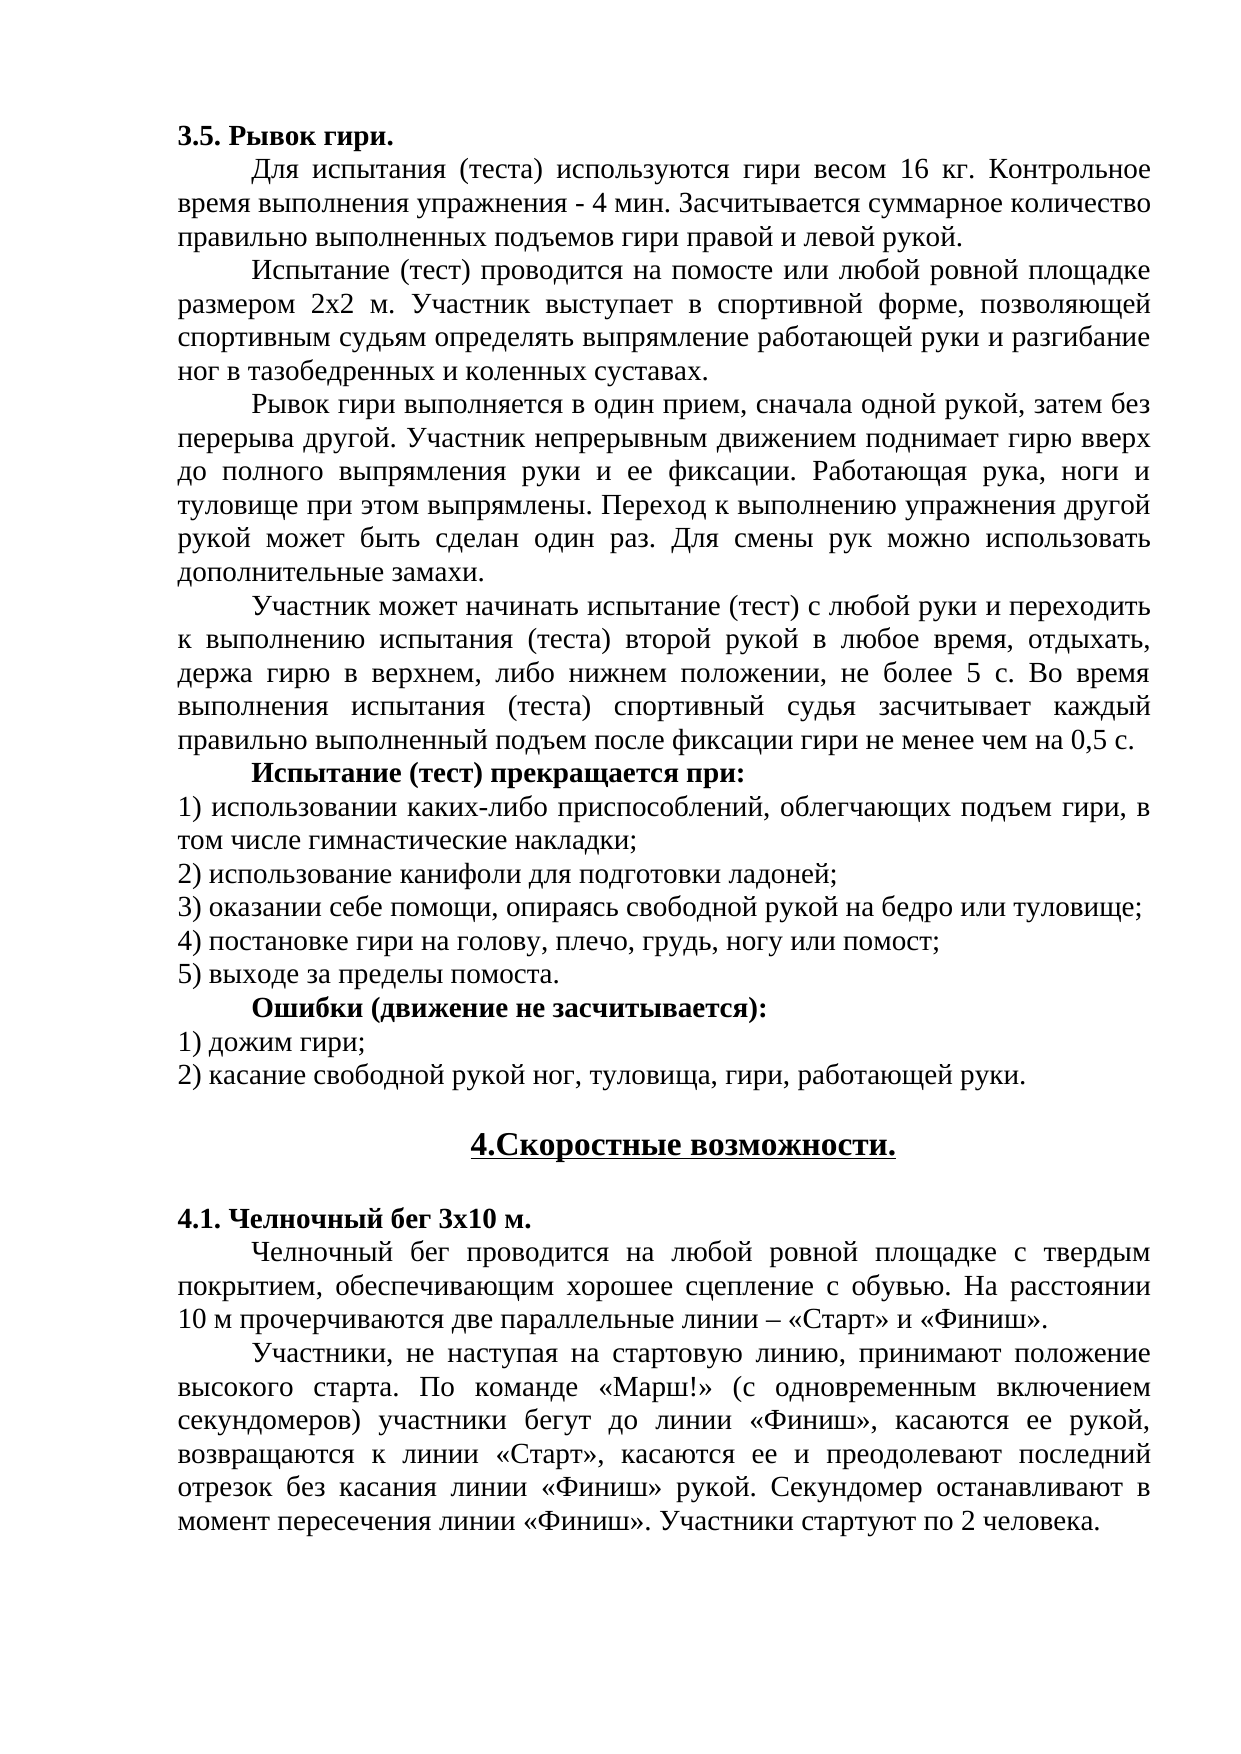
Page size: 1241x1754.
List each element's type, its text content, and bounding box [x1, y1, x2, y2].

text Челночный бег проводится на любой ровной площадке с твердым покрытием, обеспечивающим хорошее сцепление с обувью. На расстоянии 10 м прочерчиваются две параллельные линии – «Старт» и «Финиш». [177, 1234, 1152, 1335]
text 2) использование канифоли для подготовки ладоней; [177, 856, 1152, 889]
text 1) использовании каких-либо приспособлений, облегчающих подъем гири, в том числе гимнастические накладки; [177, 789, 1152, 856]
text Испытание (тест) прекращается при: [177, 755, 1152, 789]
text 4.1. Челночный бег 3х10 м. [177, 1201, 1152, 1234]
text 5) выходе за пределы помоста. [177, 957, 1152, 990]
text Ошибки (движение не засчитывается): [177, 990, 1152, 1024]
text Для испытания (теста) используются гири весом 16 кг. Контрольное время выполнения упражнения - 4 мин. Засчитывается суммарное количество правильно выполненных подъемов гири правой и левой рукой. [177, 152, 1152, 252]
text 3.5. Рывок гири. [177, 118, 1152, 152]
text Испытание (тест) проводится на помосте или любой ровной площадке размером 2х2 м. Участник выступает в спортивной форме, позволяющей спортивным судьям определять выпрямление работающей руки и разгибание ног в тазобедренных и коленных суставах. [177, 252, 1152, 386]
text 3) оказании себе помощи, опираясь свободной рукой на бедро или туловище; [177, 889, 1152, 923]
text 4) постановке гири на голову, плечо, грудь, ногу или помост; [177, 923, 1152, 957]
text Участник может начинать испытание (тест) с любой руки и переходить к выполнению испытания (теста) второй рукой в любое время, отдыхать, держа гирю в верхнем, либо нижнем положении, не более 5 с. Во время выполнения испытания (теста) спортивный судья засчитывает каждый правильно выполненный подъем после фиксации гири не менее чем на 0,5 с. [177, 588, 1152, 755]
text 4.Скоростные возможности. [215, 1124, 1152, 1163]
text Участники, не наступая на стартовую линию, принимают положение высокого старта. По команде «Марш!» (с одновременным включением секундомеров) участники бегут до линии «Финиш», касаются ее рукой, возвращаются к линии «Старт», касаются ее и преодолевают последний отрезок без касания линии «Финиш» рукой. Секундомер останавливают в момент пересечения линии «Финиш». Участники стартуют по 2 человека. [177, 1335, 1152, 1536]
text Рывок гири выполняется в один прием, сначала одной рукой, затем без перерыва другой. Участник непрерывным движением поднимает гирю вверх до полного выпрямления руки и ее фиксации. Работающая рука, ноги и туловище при этом выпрямлены. Переход к выполнению упражнения другой рукой может быть сделан один раз. Для смены рук можно использовать дополнительные замахи. [177, 386, 1152, 588]
text 1) дожим гири; [177, 1024, 1152, 1057]
text 2) касание свободной рукой ног, туловища, гири, работающей руки. [177, 1057, 1152, 1091]
